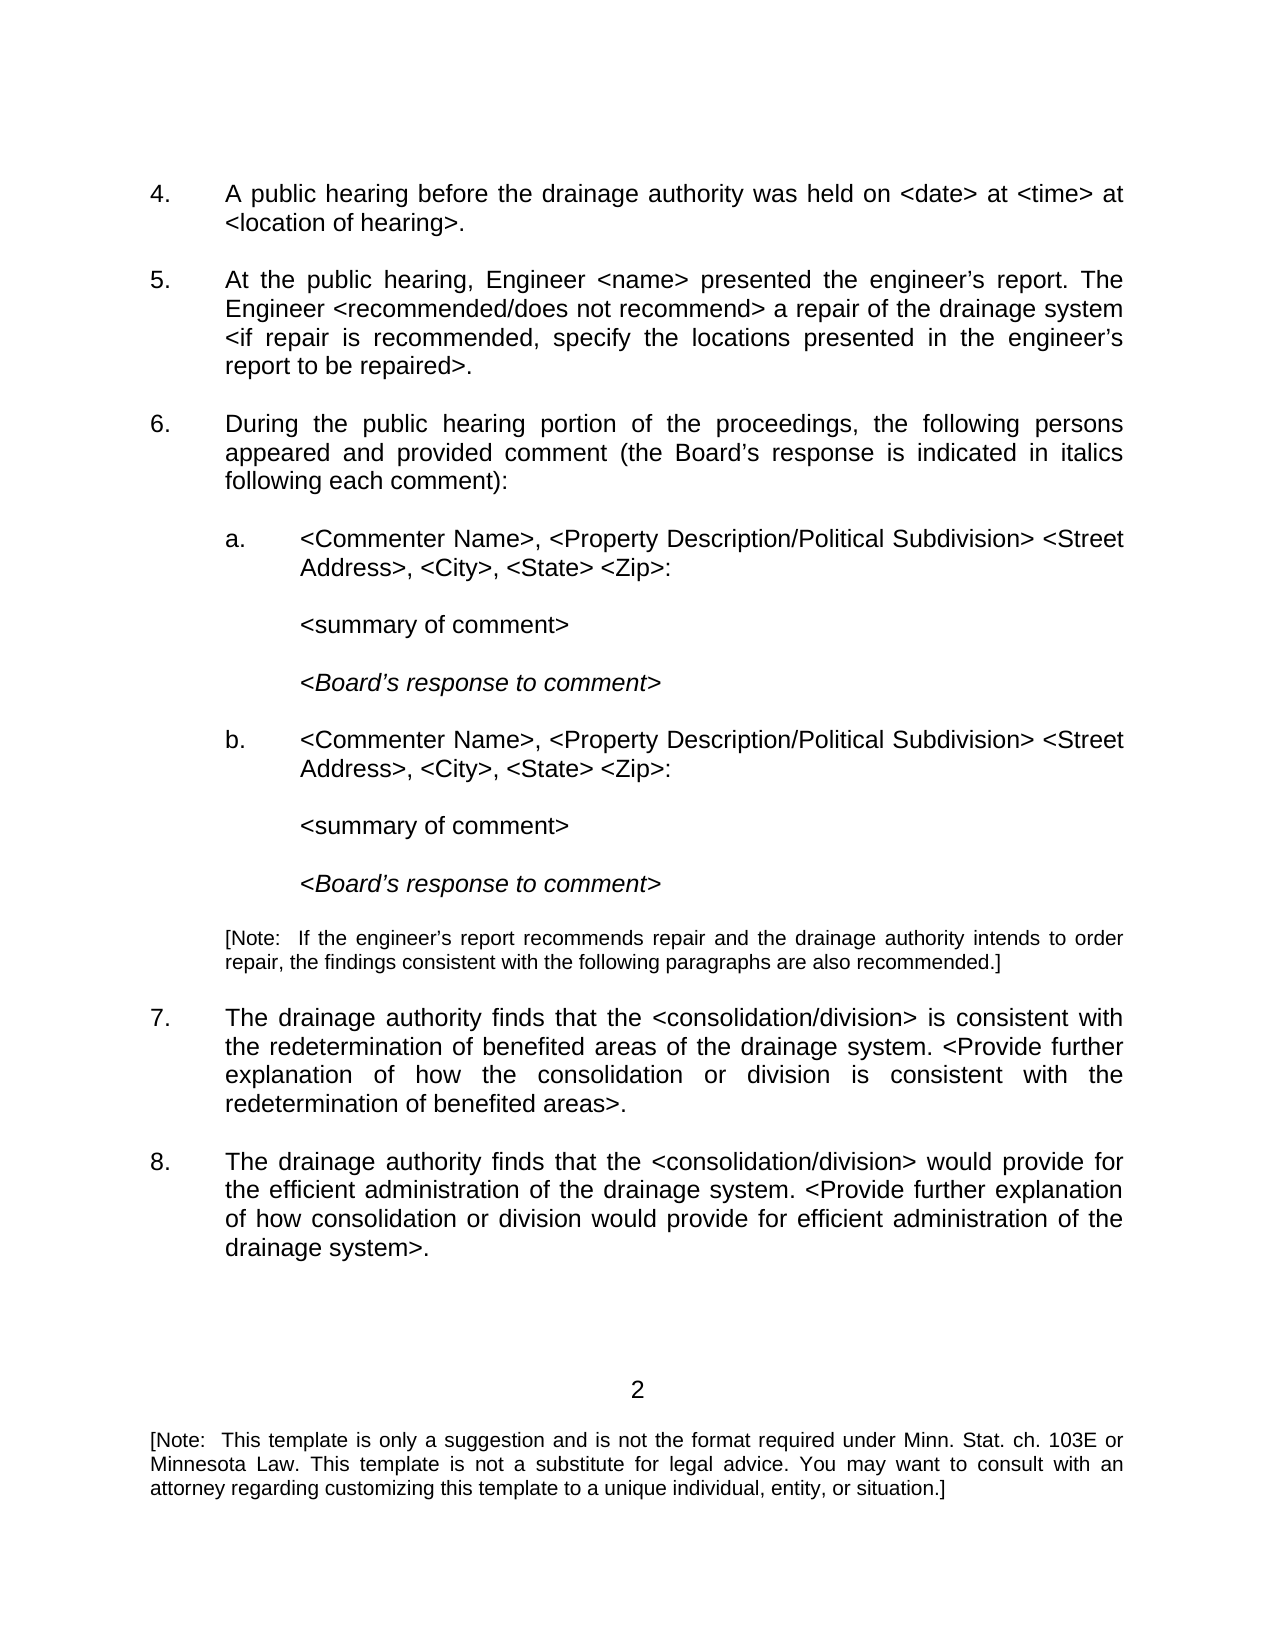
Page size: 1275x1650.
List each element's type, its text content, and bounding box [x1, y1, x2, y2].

list <Board’s response to comment> [300, 667, 1125, 696]
list During the public hearing portion of the proceedings, the following persons appeared and provided comment (the Board’s response is indicated in italics following each comment): [150, 409, 1125, 495]
list <Commenter Name>, <Property Description/Political Subdivision> <Street Address>, <City>, <State> <Zip>: [225, 725, 1125, 782]
list <Commenter Name>, <Property Description/Political Subdivision> <Street Address>, <City>, <State> <Zip>: [225, 524, 1125, 581]
list At the public hearing, Engineer <name> presented the engineer’s report. The Engineer <recommended/does not recommend> a repair of the drainage system <if repair is recommended, specify the locations presented in the engineer’s report to be repaired>. [150, 265, 1125, 380]
list A public hearing before the drainage authority was held on <date> at <time> at <location of hearing>. [150, 179, 1125, 236]
list <summary of comment> [300, 610, 1125, 639]
list <Board’s response to comment> [300, 869, 1125, 897]
list <summary of comment> [300, 811, 1125, 840]
list The drainage authority finds that the <consolidation/division> would provide for the efficient administration of the drainage system. <Provide further explanation of how consolidation or division would provide for efficient administration of the drainage system>. [150, 1147, 1125, 1262]
list The drainage authority finds that the <consolidation/division> is consistent with the redetermination of benefited areas of the drainage system. <Provide further explanation of how the consolidation or division is consistent with the redetermination of benefited areas>. [150, 1003, 1125, 1118]
text [Note: If the engineer’s report recommends repair and the drainage authority intends to order repair, the findings consistent with the following paragraphs are also recommended.] [225, 926, 1125, 974]
